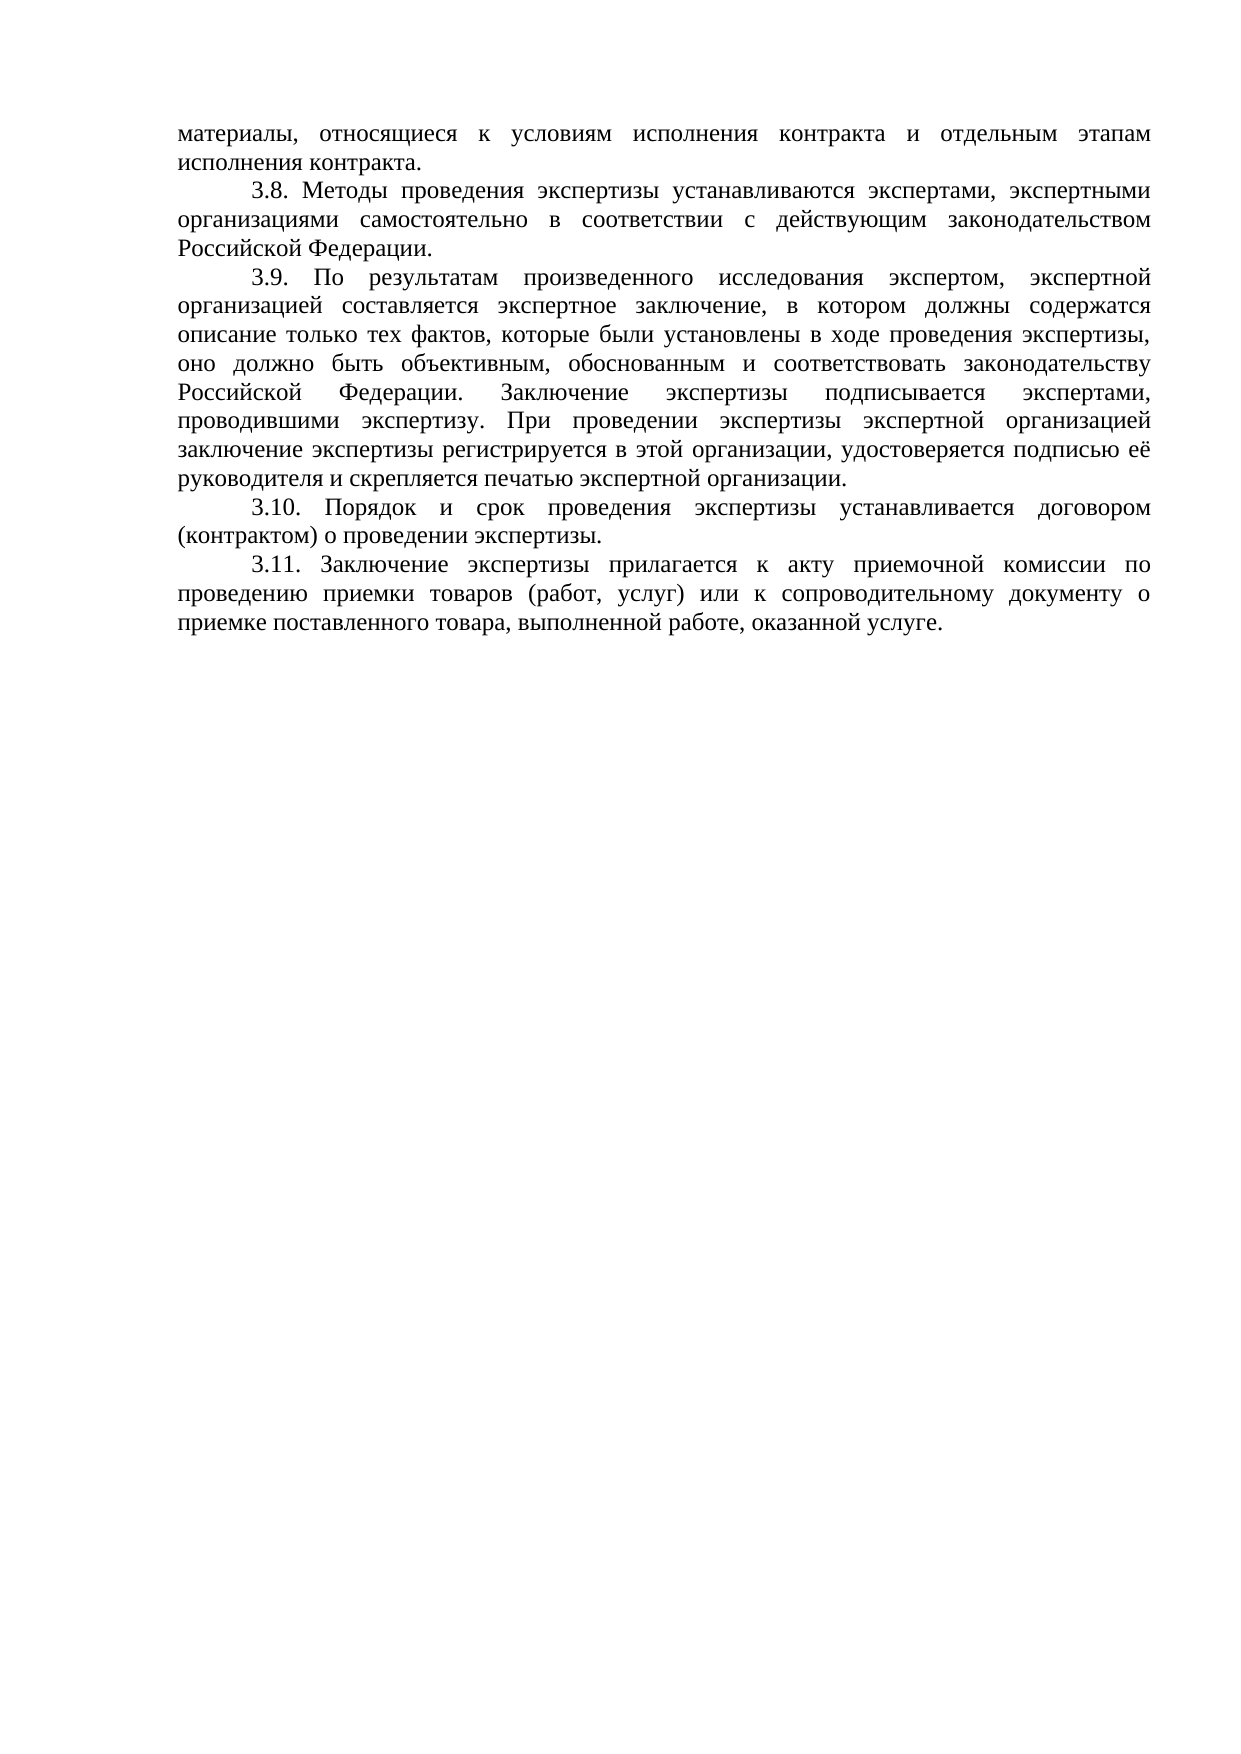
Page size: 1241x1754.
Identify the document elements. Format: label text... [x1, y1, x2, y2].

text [177, 118, 1152, 176]
text 3.10. Порядок и срок проведения экспертизы устанавливается договором (контрактом) о проведении экспертизы. [177, 492, 1152, 549]
text 3.11. Заключение экспертизы прилагается к акту приемочной комиссии по проведению приемки товаров (работ, услуг) или к сопроводительному документу о приемке поставленного товара, выполненной работе, оказанной услуге. [177, 549, 1152, 636]
text 3.8. Методы проведения экспертизы устанавливаются экспертами, экспертными организациями самостоятельно в соответствии с действующим законодательством Российской Федерации. [177, 176, 1152, 262]
text 3.9. По результатам произведенного исследования экспертом, экспертной организацией составляется экспертное заключение, в котором должны содержатся описание только тех фактов, которые были установлены в ходе проведения экспертизы, оно должно быть объективным, обоснованным и соответствовать законодательству Российской Федерации. Заключение экспертизы подписывается экспертами, проводившими экспертизу. При проведении экспертизы экспертной организацией заключение экспертизы регистрируется в этой организации, удостоверяется подписью её руководителя и скрепляется печатью экспертной организации. [177, 262, 1152, 492]
